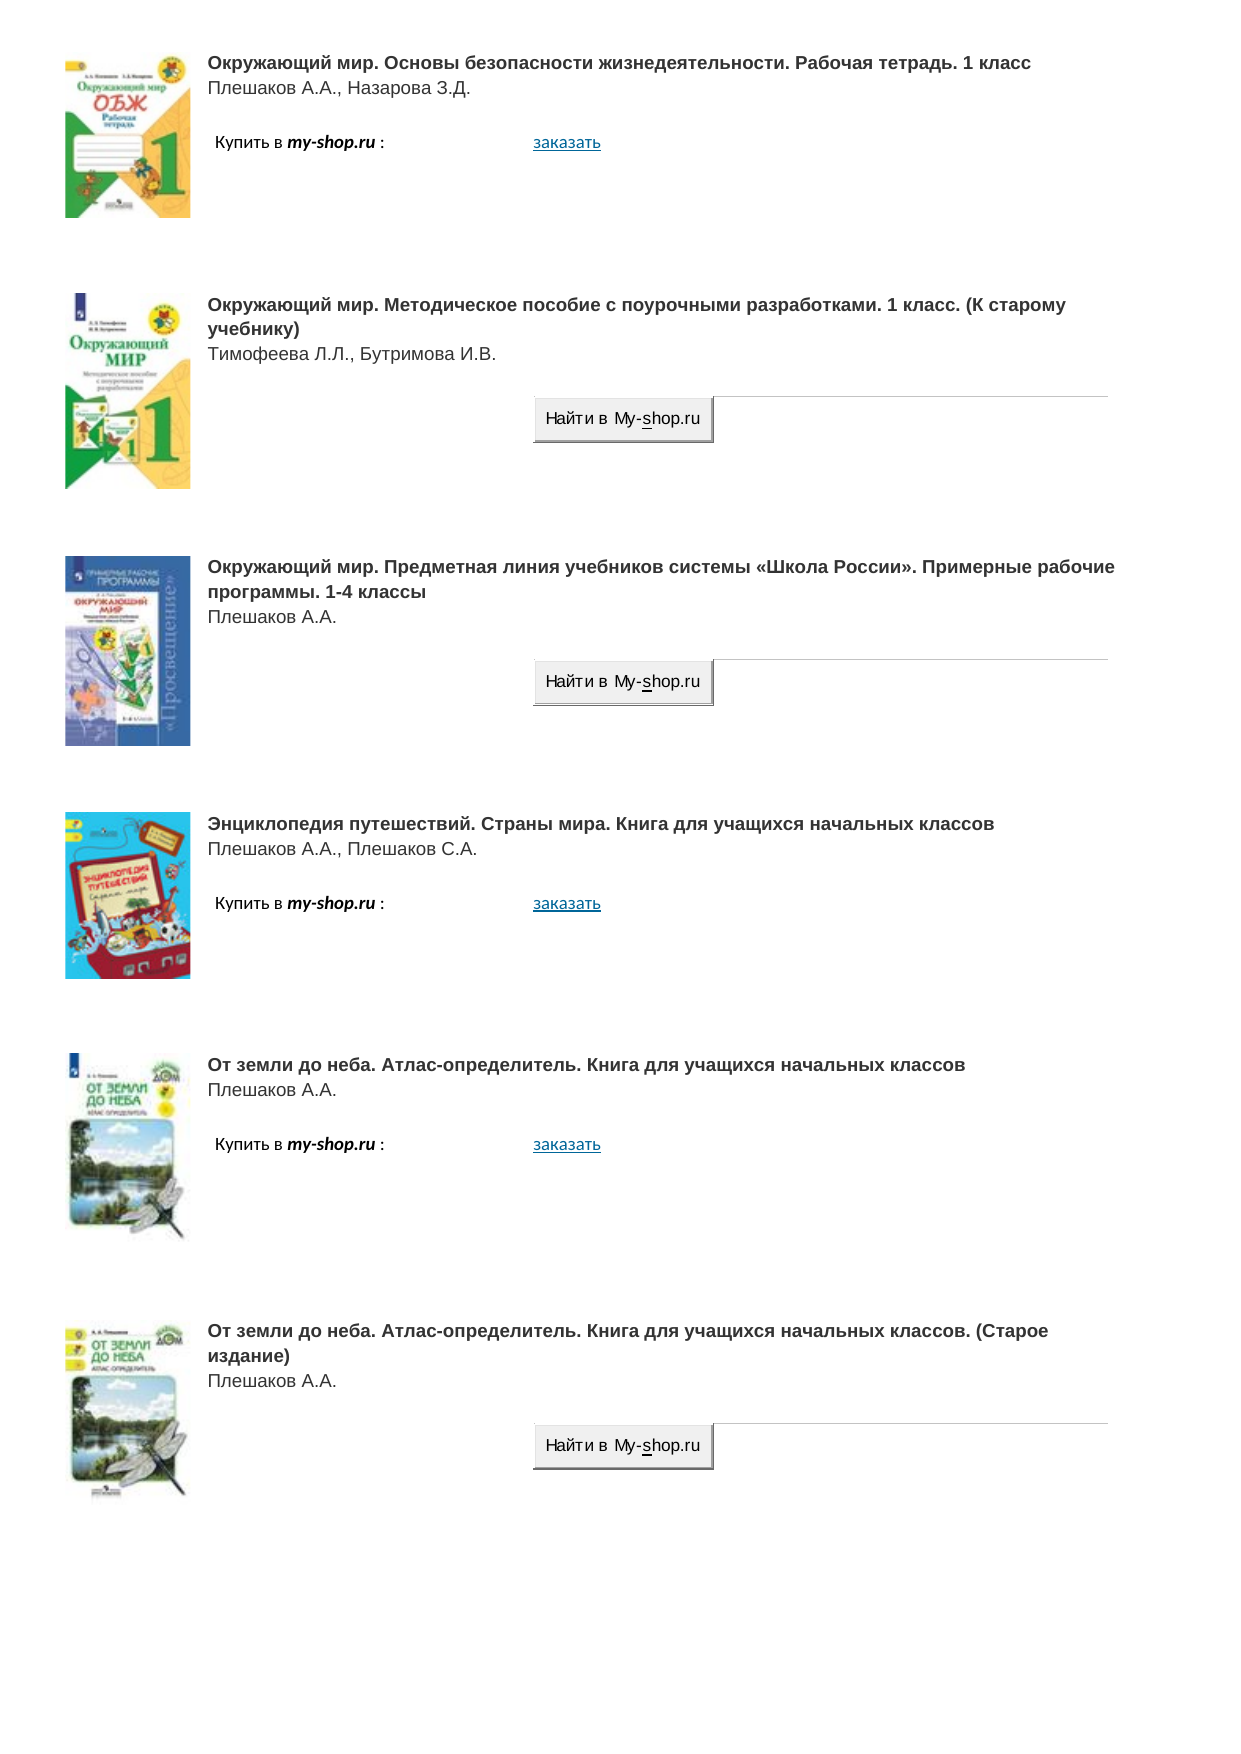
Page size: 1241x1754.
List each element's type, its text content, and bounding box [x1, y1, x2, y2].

picture [65, 293, 191, 489]
table_cell [58, 44, 199, 286]
table_cell Энциклопедия путешествий. Страны мира. Книга для учащихся начальных классов Плешаков А.А., Плешаков С.А. [199, 805, 1124, 1046]
picture [65, 52, 191, 218]
table_cell [58, 805, 199, 1046]
table_cell Окружающий мир. Предметная линия учебников системы «Школа России». Примерные рабочие программы. 1-4 классы Плешаков А.А. [199, 548, 1124, 805]
picture [65, 556, 191, 746]
picture [65, 812, 191, 979]
table_cell Окружающий мир. Основы безопасности жизнедеятельности. Рабочая тетрадь. 1 класс Плешаков А.А., Назарова З.Д. [199, 44, 1124, 286]
table_cell От земли до неба. Атлас-определитель. Книга для учащихся начальных классов. (Старое издание) Плешаков А.А. [199, 1312, 1124, 1564]
picture [65, 1053, 191, 1245]
table_cell [58, 548, 199, 805]
table_cell [58, 286, 199, 548]
table_cell [58, 1046, 199, 1312]
table_cell [58, 1312, 199, 1564]
picture [65, 1320, 191, 1505]
table_cell От земли до неба. Атлас-определитель. Книга для учащихся начальных классов Плешаков А.А. [199, 1046, 1124, 1312]
table_cell Окружающий мир. Методическое пособие с поурочными разработками. 1 класс. (К старому учебнику) Тимофеева Л.Л., Бутримова И.В. [199, 286, 1124, 548]
